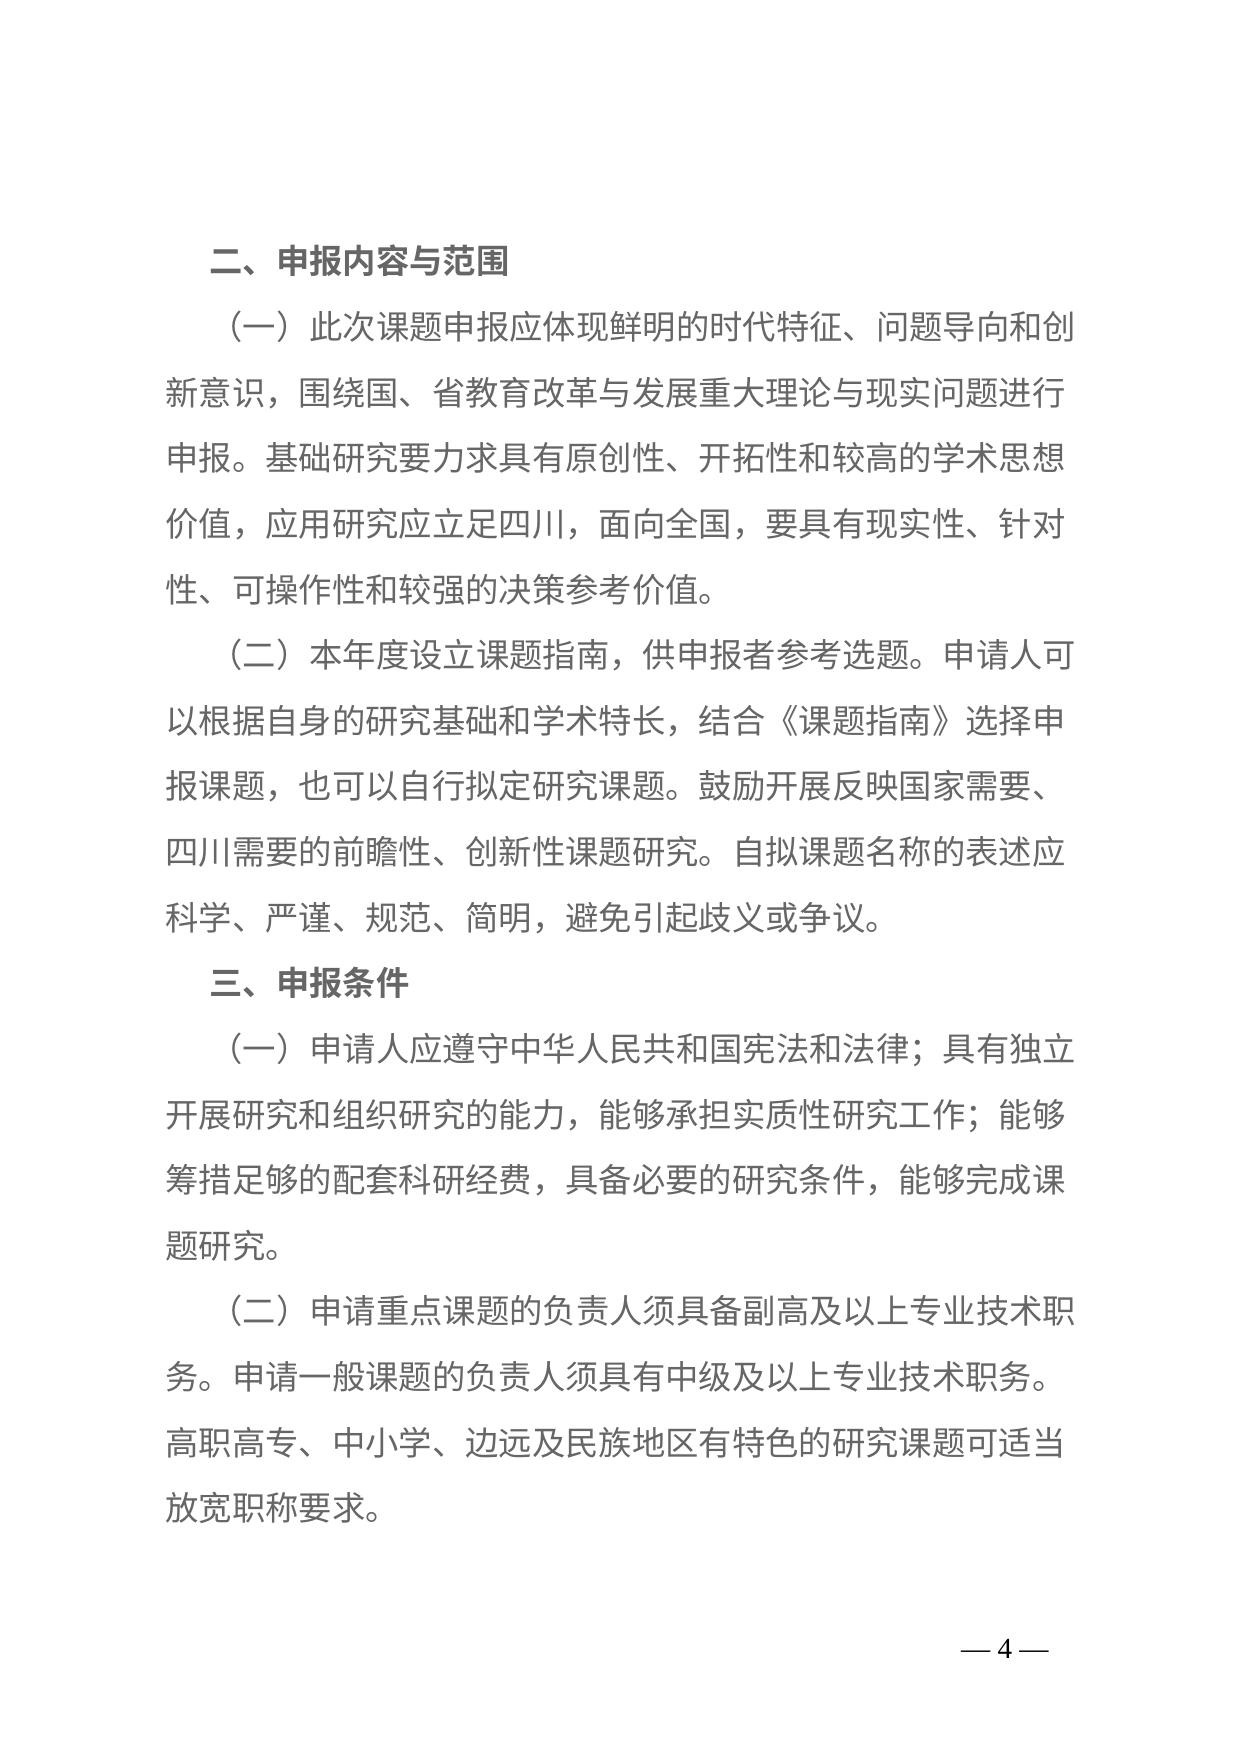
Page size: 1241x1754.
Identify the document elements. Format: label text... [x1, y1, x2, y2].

text （一）申请人应遵守中华人民共和国宪法和法律；具有独立开展研究和组织研究的能力，能够承担实质性研究工作；能够筹措足够的配套科研经费，具备必要的研究条件，能够完成课题研究。 [165, 1014, 1087, 1277]
text （二）申请重点课题的负责人须具备副高及以上专业技术职务。申请一般课题的负责人须具有中级及以上专业技术职务。高职高专、中小学、边远及民族地区有特色的研究课题可适当放宽职称要求。 [165, 1277, 1087, 1539]
text 二、申报内容与范围 [165, 227, 1087, 292]
text （二）本年度设立课题指南，供申报者参考选题。申请人可以根据自身的研究基础和学术特长，结合《课题指南》选择申报课题，也可以自行拟定研究课题。鼓励开展反映国家需要、四川需要的前瞻性、创新性课题研究。自拟课题名称的表述应科学、严谨、规范、简明，避免引起歧义或争议。 [165, 620, 1087, 948]
text 三、申报条件 [165, 948, 1087, 1014]
text （一）此次课题申报应体现鲜明的时代特征、问题导向和创新意识，围绕国、省教育改革与发展重大理论与现实问题进行申报。基础研究要力求具有原创性、开拓性和较高的学术思想价值，应用研究应立足四川，面向全国，要具有现实性、针对性、可操作性和较强的决策参考价值。 [165, 292, 1087, 620]
